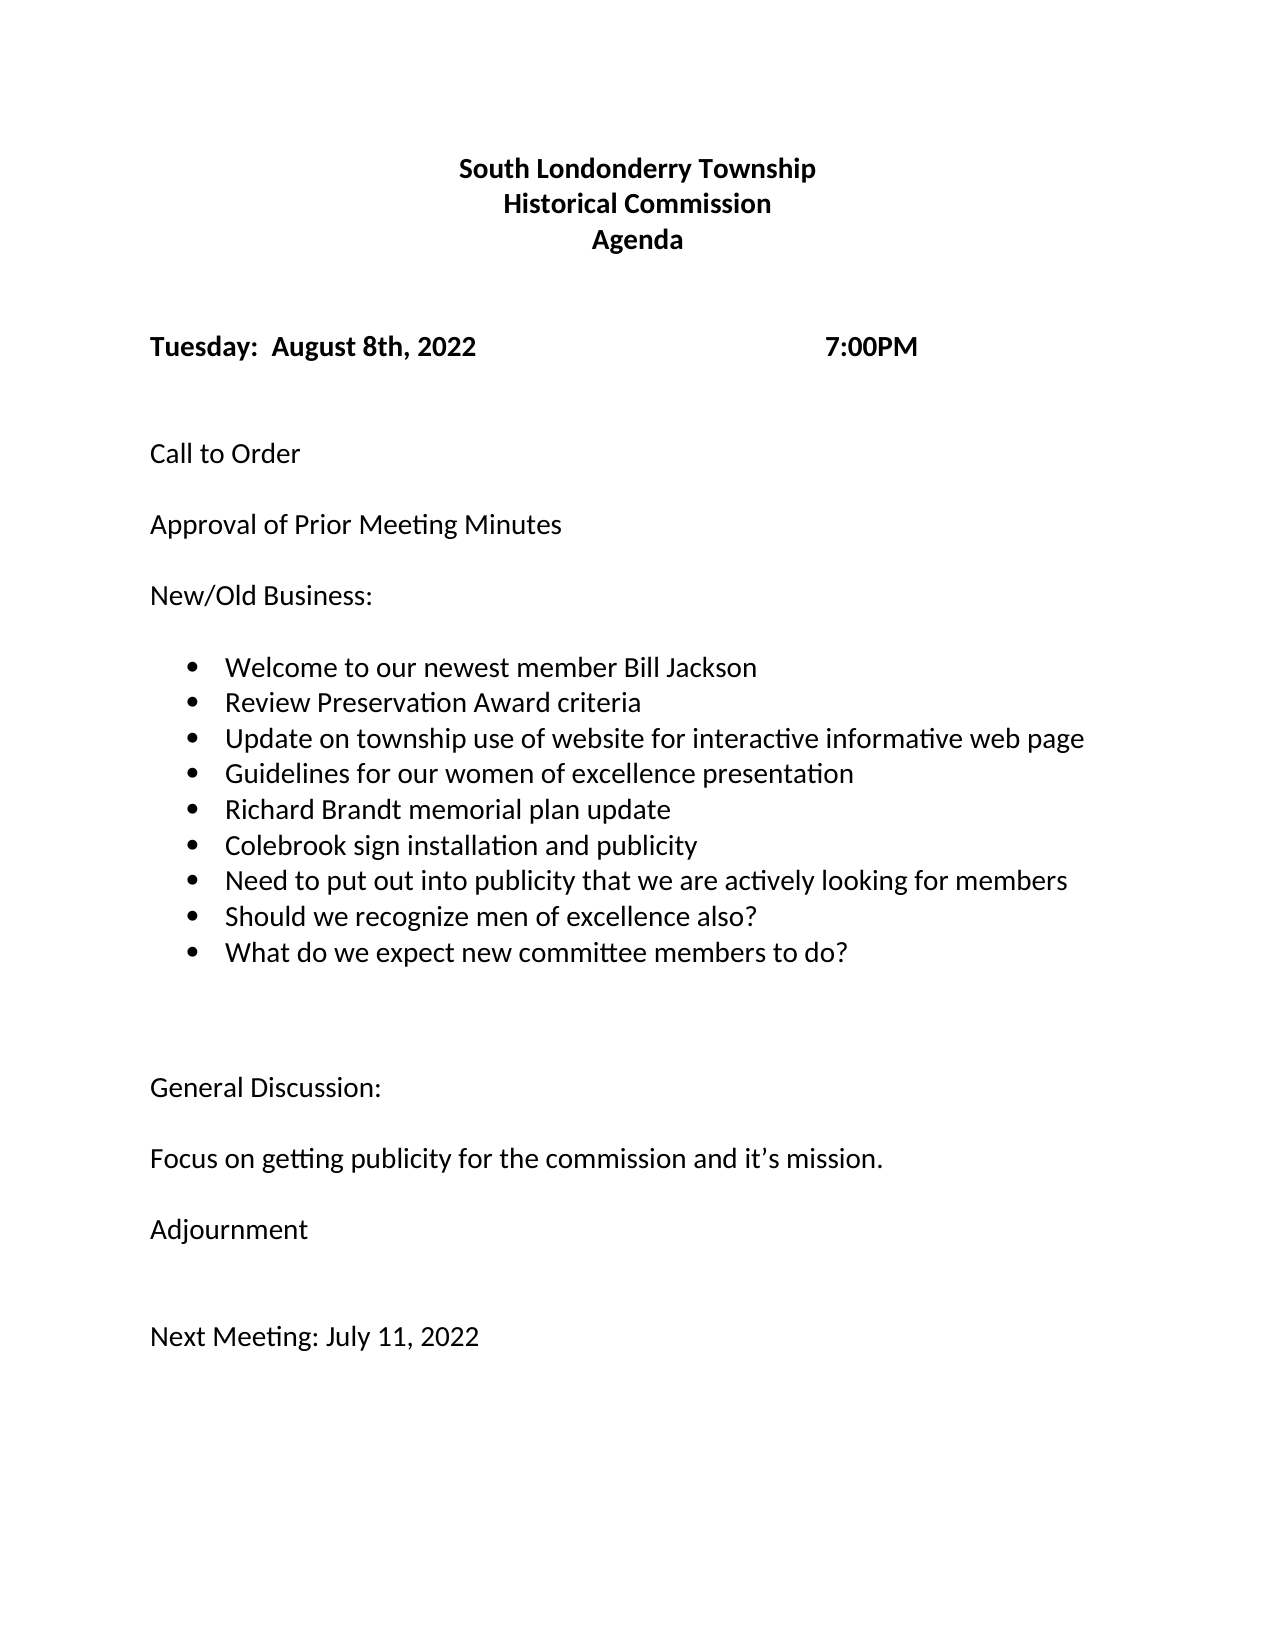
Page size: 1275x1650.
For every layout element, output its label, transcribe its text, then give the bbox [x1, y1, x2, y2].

list Colebrook sign installation and publicity [187, 827, 1125, 862]
text Agenda [150, 221, 1125, 257]
text General Discussion: [150, 1069, 1125, 1104]
list Welcome to our newest member Bill Jackson [187, 649, 1125, 684]
text South Londonderry Township [150, 150, 1125, 186]
text Adjournment [150, 1211, 1125, 1247]
list Guidelines for our women of excellence presentation [187, 756, 1125, 791]
text Focus on getting publicity for the commission and it’s mission. [150, 1140, 1125, 1176]
text New/Old Business: [150, 577, 1125, 613]
list Need to put out into publicity that we are actively looking for members [187, 862, 1125, 898]
list Review Preservation Award criteria [187, 684, 1125, 720]
text Tuesday: August 8th, 2022 7:00PM [150, 328, 1125, 364]
list Update on township use of website for interactive informative web page [187, 720, 1125, 756]
list What do we expect new committee members to do? [187, 934, 1125, 969]
list Richard Brandt memorial plan update [187, 791, 1125, 827]
text Historical Commission [150, 186, 1125, 221]
list Should we recognize men of excellence also? [187, 898, 1125, 934]
text Approval of Prior Meeting Minutes [150, 506, 1125, 542]
text Call to Order [150, 435, 1125, 471]
text Next Meeting: July 11, 2022 [150, 1318, 1125, 1354]
